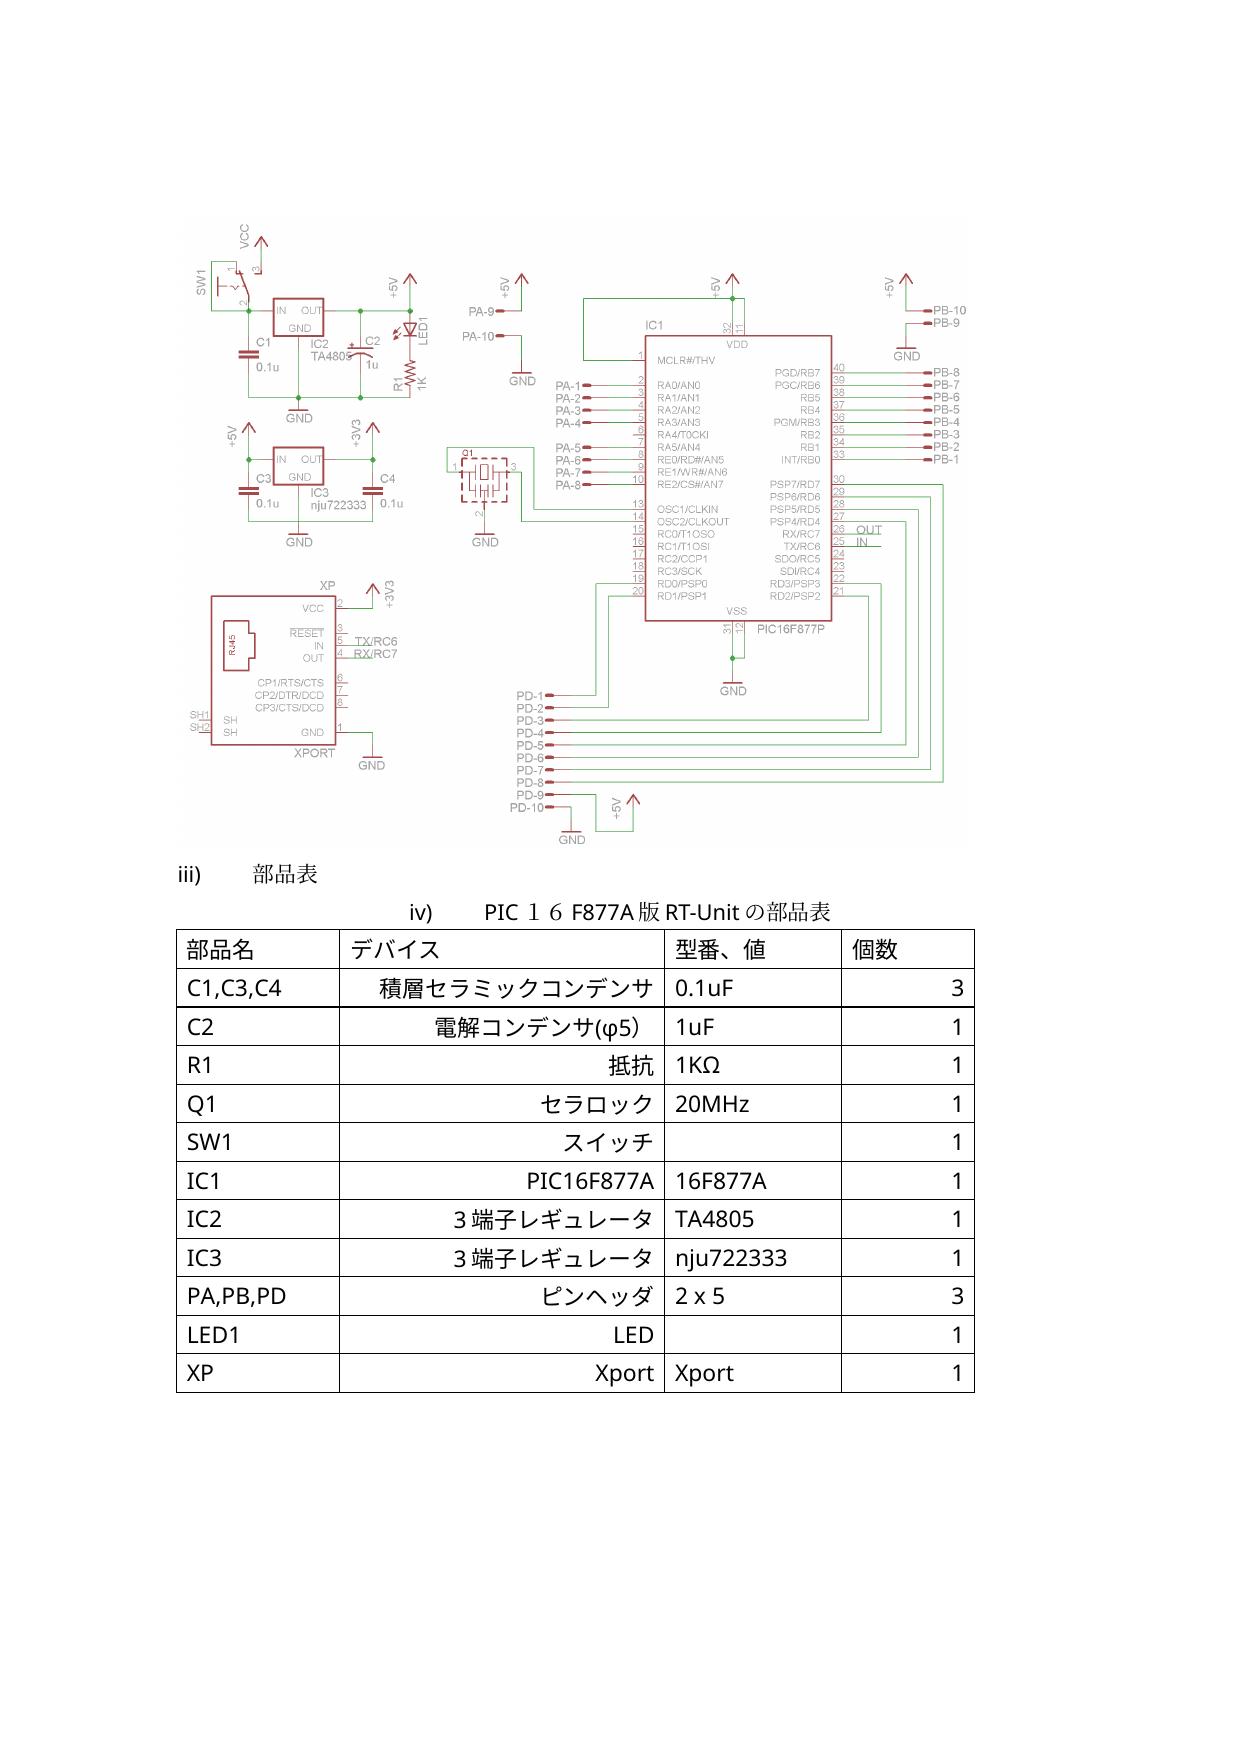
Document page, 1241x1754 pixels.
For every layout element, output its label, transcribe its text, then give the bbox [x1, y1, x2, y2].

table_cell 1 [842, 1239, 974, 1276]
table_cell 1 [842, 1354, 974, 1392]
table_cell IC1 [177, 1162, 339, 1199]
table_cell LED1 [177, 1316, 339, 1353]
table_cell PA,PB,PD [177, 1277, 339, 1315]
picture [177, 216, 971, 848]
table_header 型番、値 [665, 930, 841, 968]
table_header 個数 [842, 930, 974, 968]
table_cell C2 [177, 1008, 339, 1045]
table_cell IC2 [177, 1200, 339, 1238]
table_cell Q1 [177, 1085, 339, 1122]
table_cell 3 [842, 1277, 974, 1315]
table_cell スイッチ [340, 1123, 664, 1161]
table_cell 1 [842, 1200, 974, 1238]
table_cell 1 [842, 1085, 974, 1122]
table_cell IC3 [177, 1239, 339, 1276]
table_cell [665, 1316, 841, 1353]
table_cell セラロック [340, 1085, 664, 1122]
table_cell 1 [842, 1008, 974, 1045]
table_cell ピンヘッダ [340, 1277, 664, 1315]
table_cell XP [177, 1354, 339, 1392]
table_cell [665, 1123, 841, 1161]
table_cell 3端子レギュレータ [340, 1239, 664, 1276]
table_cell 1uF [665, 1008, 841, 1045]
table_cell 3端子レギュレータ [340, 1200, 664, 1238]
table_cell nju722333 [665, 1239, 841, 1276]
table_cell 積層セラミックコンデンサ [340, 969, 664, 1006]
list 部品表 [177, 854, 1063, 892]
table_cell 1 [842, 1162, 974, 1199]
table_cell C1,C3,C4 [177, 969, 339, 1006]
table_cell 抵抗 [340, 1046, 664, 1083]
table_cell 16F877A [665, 1162, 841, 1199]
table_cell Xport [665, 1354, 841, 1392]
table_cell TA4805 [665, 1200, 841, 1238]
table_cell 2 x 5 [665, 1277, 841, 1315]
table_cell 1 [842, 1046, 974, 1083]
table_cell PIC16F877A [340, 1162, 664, 1199]
table_cell 1 [842, 1123, 974, 1161]
table_cell 1 [842, 1316, 974, 1353]
table_header デバイス [340, 930, 664, 968]
table_cell 3 [842, 969, 974, 1006]
table_cell SW1 [177, 1123, 339, 1161]
table_cell 電解コンデンサ(φ5） [340, 1008, 664, 1045]
table_cell 0.1uF [665, 969, 841, 1006]
table_cell R1 [177, 1046, 339, 1083]
table_cell 1KΩ [665, 1046, 841, 1083]
table_cell Xport [340, 1354, 664, 1392]
table_cell 20MHz [665, 1085, 841, 1122]
list PIC１６F877A版RT-Unitの部品表 [177, 892, 1063, 929]
table_header 部品名 [177, 930, 339, 968]
table_cell LED [340, 1316, 664, 1353]
